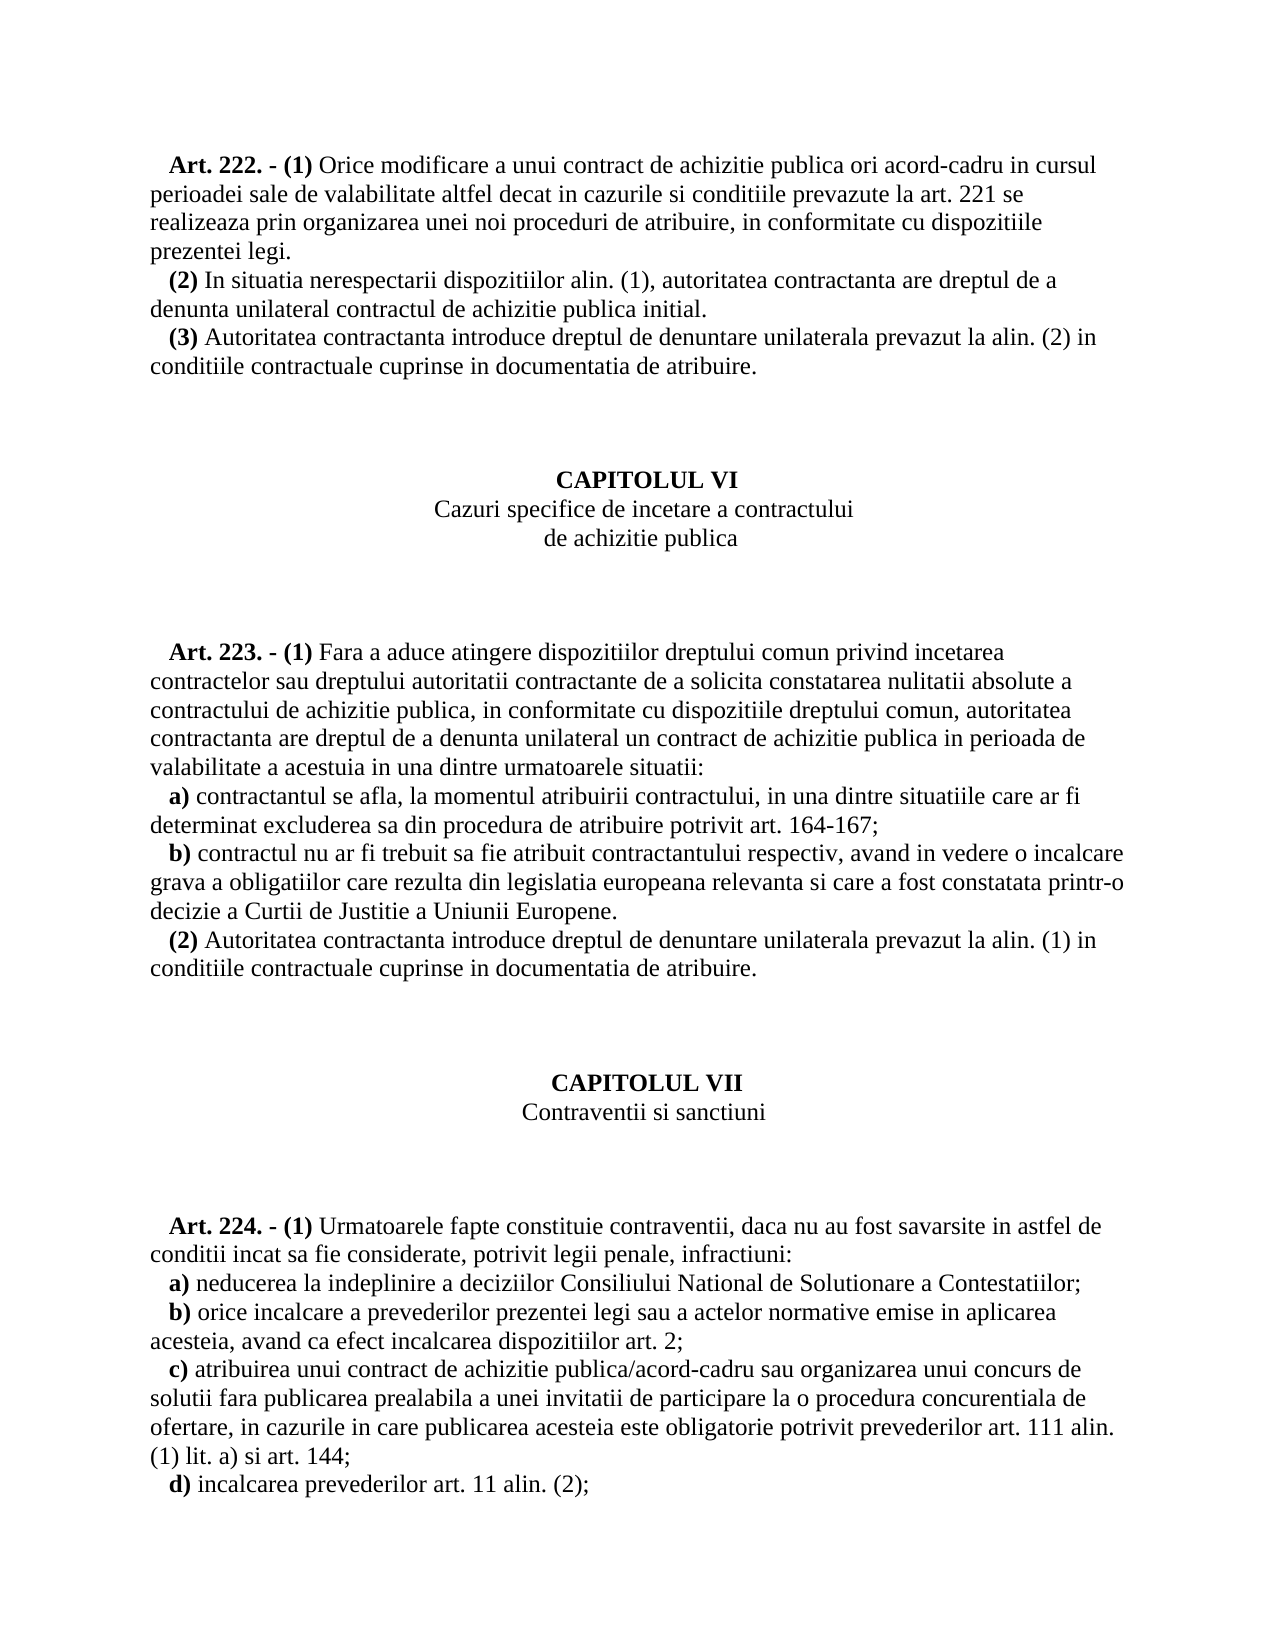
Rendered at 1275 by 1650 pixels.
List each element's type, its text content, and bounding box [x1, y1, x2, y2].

text Art. 223. - (1) Fara a aduce atingere dispozitiilor dreptului comun privind incetarea contractelor sau dreptului autoritatii contractante de a solicita constatarea nulitatii absolute a contractului de achizitie publica, in conformitate cu dispozitiile dreptului comun, autoritatea contractanta are dreptul de a denunta unilateral un contract de achizitie publica in perioada de valabilitate a acestuia in una dintre urmatoarele situatii: [150, 637, 1125, 781]
text de achizitie publica [150, 523, 1125, 552]
text a) neducerea la indeplinire a deciziilor Consiliului National de Solutionare a Contestatiilor; [150, 1268, 1125, 1297]
text (2) In situatia nerespectarii dispozitiilor alin. (1), autoritatea contractanta are dreptul de a denunta unilateral contractul de achizitie publica initial. [150, 265, 1125, 322]
text Art. 224. - (1) Urmatoarele fapte constituie contraventii, daca nu au fost savarsite in astfel de conditii incat sa fie considerate, potrivit legii penale, infractiuni: [150, 1211, 1125, 1268]
text a) contractantul se afla, la momentul atribuirii contractului, in una dintre situatiile care ar fi determinat excluderea sa din procedura de atribuire potrivit art. 164-167; [150, 781, 1125, 838]
text CAPITOLUL VI Cazuri specifice de incetare a contractului [150, 466, 1125, 523]
text d) incalcarea prevederilor art. 11 alin. (2); [150, 1469, 1125, 1498]
text (2) Autoritatea contractanta introduce dreptul de denuntare unilaterala prevazut la alin. (1) in conditiile contractuale cuprinse in documentatia de atribuire. [150, 925, 1125, 982]
text b) contractul nu ar fi trebuit sa fie atribuit contractantului respectiv, avand in vedere o incalcare grava a obligatiilor care rezulta din legislatia europeana relevanta si care a fost constatata printr-o decizie a Curtii de Justitie a Uniunii Europene. [150, 838, 1125, 925]
text Art. 222. - (1) Orice modificare a unui contract de achizitie publica ori acord-cadru in cursul perioadei sale de valabilitate altfel decat in cazurile si conditiile prevazute la art. 221 se realizeaza prin organizarea unei noi proceduri de atribuire, in conformitate cu dispozitiile prezentei legi. [150, 150, 1125, 265]
text CAPITOLUL VII Contraventii si sanctiuni [150, 1068, 1125, 1125]
text (3) Autoritatea contractanta introduce dreptul de denuntare unilaterala prevazut la alin. (2) in conditiile contractuale cuprinse in documentatia de atribuire. [150, 322, 1125, 380]
text c) atribuirea unui contract de achizitie publica/acord-cadru sau organizarea unui concurs de solutii fara publicarea prealabila a unei invitatii de participare la o procedura concurentiala de ofertare, in cazurile in care publicarea acesteia este obligatorie potrivit prevederilor art. 111 alin. (1) lit. a) si art. 144; [150, 1354, 1125, 1469]
text b) orice incalcare a prevederilor prezentei legi sau a actelor normative emise in aplicarea acesteia, avand ca efect incalcarea dispozitiilor art. 2; [150, 1297, 1125, 1354]
